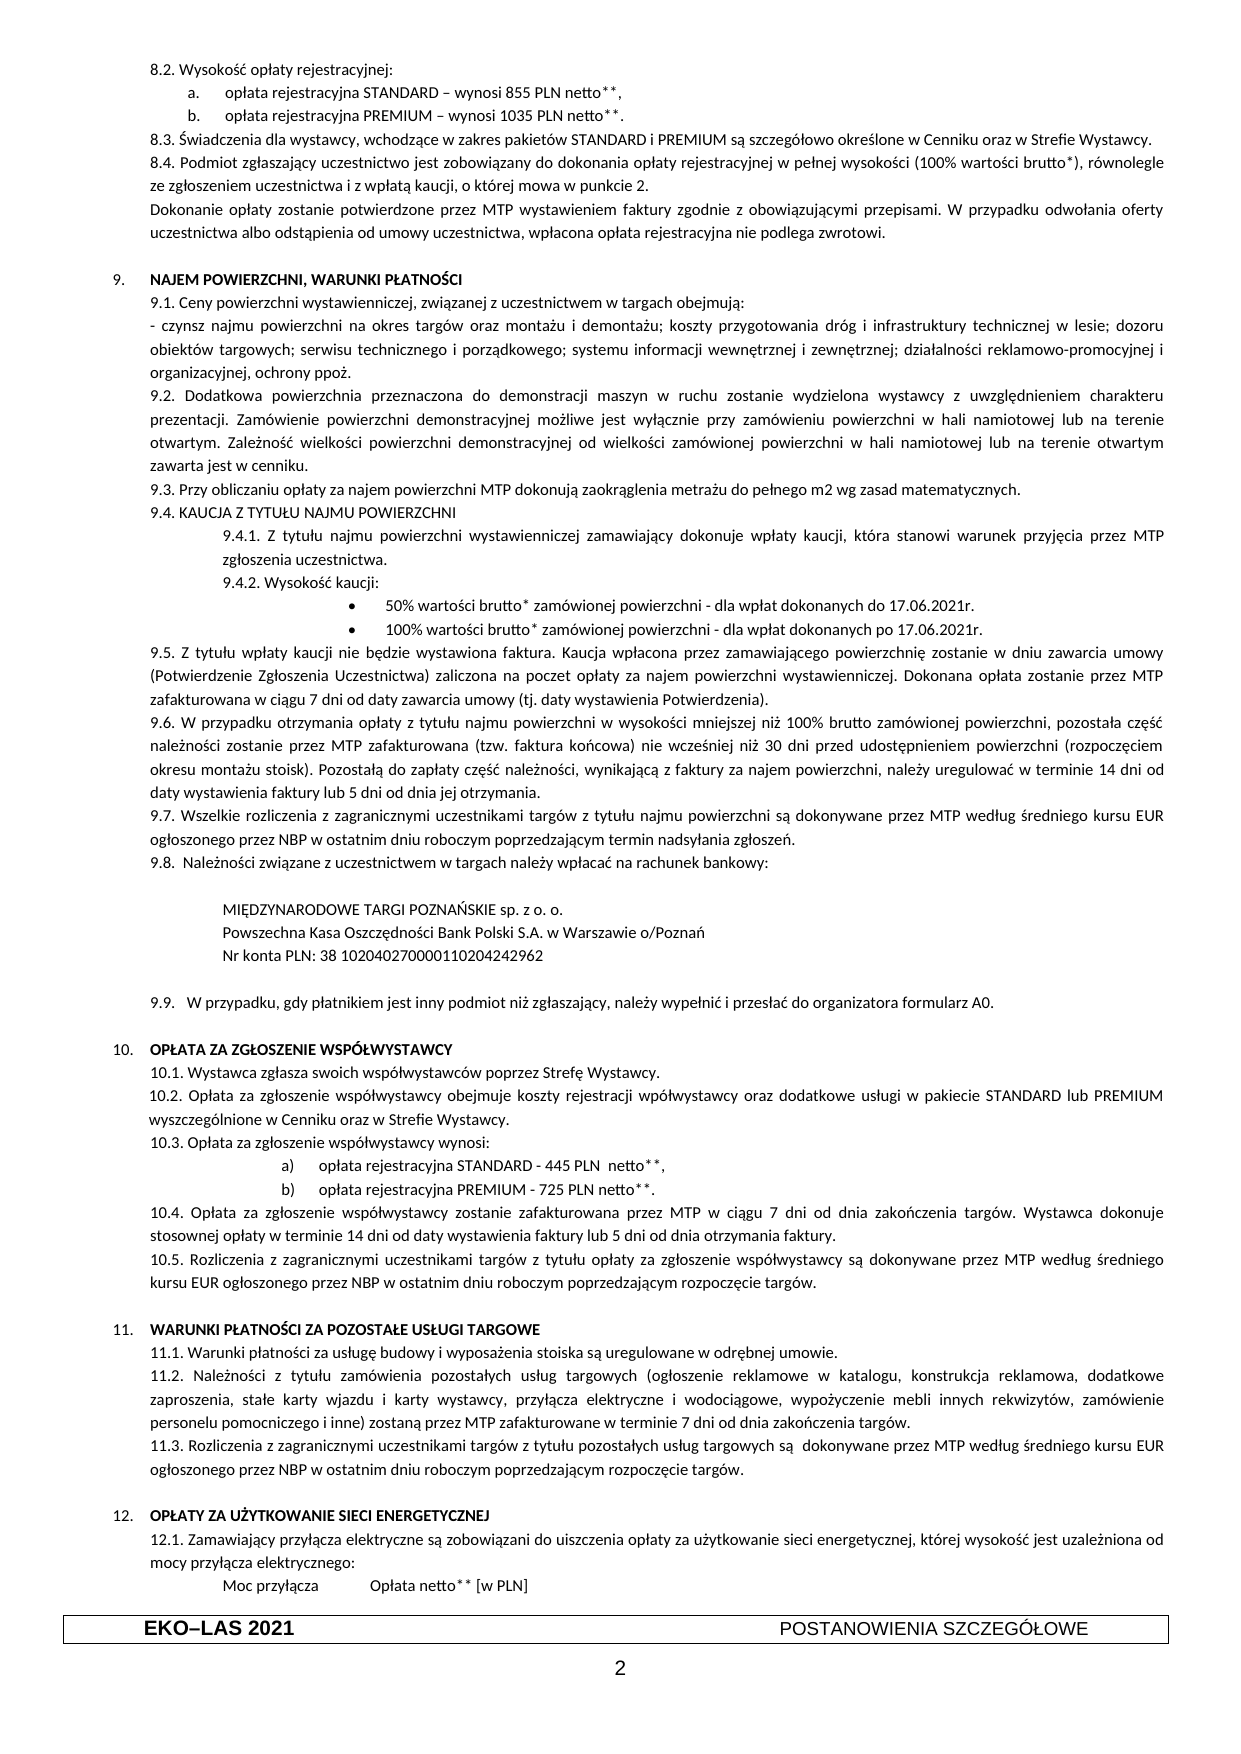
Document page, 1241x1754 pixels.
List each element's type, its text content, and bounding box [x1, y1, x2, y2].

list Nr konta PLN: 38 102040270000110204242962 [222, 946, 1165, 966]
list 10.1. Wystawca zgłasza swoich współwystawców poprzez Strefę Wystawcy. [150, 1062, 1165, 1083]
list 50% wartości brutto* zamówionej powierzchni - dla wpłat dokonanych do 17.06.2021r. [348, 596, 1165, 616]
list - czynsz najmu powierzchni na okres targów oraz montażu i demontażu; koszty przygotowania dróg i infrastruktury technicznej w lesie; dozoru obiektów targowych; serwisu technicznego i porządkowego; systemu informacji wewnętrznej i zewnętrznej; działalności reklamowo-promocyjnej i organizacyjnej, ochrony ppoż. [150, 316, 1165, 383]
list 9.2. Dodatkowa powierzchnia przeznaczona do demonstracji maszyn w ruchu zostanie wydzielona wystawcy z uwzględnieniem charakteru prezentacji. Zamówienie powierzchni demonstracyjnej możliwe jest wyłącznie przy zamówieniu powierzchni w hali namiotowej lub na terenie otwartym. Zależność wielkości powierzchni demonstracyjnej od wielkości zamówionej powierzchni w hali namiotowej lub na terenie otwartym zawarta jest w cenniku. [150, 386, 1165, 476]
list 11.1. Warunki płatności za usługę budowy i wyposażenia stoiska są uregulowane w odrębnej umowie. [150, 1342, 1165, 1363]
text Moc przyłącza Opłata netto** [w PLN] [222, 1576, 1165, 1596]
list 100% wartości brutto* zamówionej powierzchni - dla wpłat dokonanych po 17.06.2021r. [348, 619, 1165, 639]
list opłata rejestracyjna STANDARD – wynosi 855 PLN netto**, [187, 82, 1165, 103]
list 9.4. KAUCJA Z TYTUŁU NAJMU POWIERZCHNI [150, 502, 1165, 523]
list opłata rejestracyjna PREMIUM - 725 PLN netto**. [281, 1179, 1165, 1199]
list 9.6. W przypadku otrzymania opłaty z tytułu najmu powierzchni w wysokości mniejszej niż 100% brutto zamówionej powierzchni, pozostała część należności zostanie przez MTP zafakturowana (tzw. faktura końcowa) nie wcześniej niż 30 dni przed udostępnieniem powierzchni (rozpoczęciem okresu montażu stoisk). Pozostałą do zapłaty część należności, wynikającą z faktury za najem powierzchni, należy uregulować w terminie 14 dni od daty wystawienia faktury lub 5 dni od dnia jej otrzymania. [150, 712, 1165, 803]
list 10.4. Opłata za zgłoszenie współwystawcy zostanie zafakturowana przez MTP w ciągu 7 dni od dnia zakończenia targów. Wystawca dokonuje stosownej opłaty w terminie 14 dni od daty wystawienia faktury lub 5 dni od dnia otrzymania faktury. [150, 1202, 1165, 1246]
list 11.3. Rozliczenia z zagranicznymi uczestnikami targów z tytułu pozostałych usług targowych są dokonywane przez MTP według średniego kursu EUR ogłoszonego przez NBP w ostatnim dniu roboczym poprzedzającym rozpoczęcie targów. [150, 1436, 1165, 1479]
list MIĘDZYNARODOWE TARGI POZNAŃSKIE sp. z o. o. [222, 899, 1165, 919]
text 10.5. Rozliczenia z zagranicznymi uczestnikami targów z tytułu opłaty za zgłoszenie współwystawcy są dokonywane przez MTP według średniego kursu EUR ogłoszonego przez NBP w ostatnim dniu roboczym poprzedzającym rozpoczęcie targów. [150, 1249, 1165, 1293]
list 10.3. Opłata za zgłoszenie współwystawcy wynosi: [150, 1132, 1165, 1153]
list NAJEM POWIERZCHNI, WARUNKI PŁATNOŚCI [112, 269, 1165, 289]
list 11.2. Należności z tytułu zamówienia pozostałych usług targowych (ogłoszenie reklamowe w katalogu, konstrukcja reklamowa, dodatkowe zaproszenia, stałe karty wjazdu i karty wystawcy, przyłącza elektryczne i wodociągowe, wypożyczenie mebli innych rekwizytów, zamówienie personelu pomocniczego i inne) zostaną przez MTP zafakturowane w terminie 7 dni od dnia zakończenia targów. [150, 1366, 1165, 1433]
list OPŁATA ZA ZGŁOSZENIE WSPÓŁWYSTAWCY [112, 1039, 1165, 1059]
list 12.1. Zamawiający przyłącza elektryczne są zobowiązani do uiszczenia opłaty za użytkowanie sieci energetycznej, której wysokość jest uzależniona od mocy przyłącza elektrycznego: [150, 1529, 1165, 1573]
list 8.3. Świadczenia dla wystawcy, wchodzące w zakres pakietów STANDARD i PREMIUM są szczegółowo określone w Cenniku oraz w Strefie Wystawcy. [150, 129, 1165, 149]
list 8.4. Podmiot zgłaszający uczestnictwo jest zobowiązany do dokonania opłaty rejestracyjnej w pełnej wysokości (100% wartości brutto*), równolegle ze zgłoszeniem uczestnictwa i z wpłatą kaucji, o której mowa w punkcie 2. [150, 152, 1165, 196]
list 9.8. Należności związane z uczestnictwem w targach należy wpłacać na rachunek bankowy: [150, 852, 1165, 873]
list OPŁATY ZA UŻYTKOWANIE SIECI ENERGETYCZNEJ [112, 1506, 1165, 1526]
list 9.3. Przy obliczaniu opłaty za najem powierzchni MTP dokonują zaokrąglenia metrażu do pełnego m2 wg zasad matematycznych. [150, 479, 1165, 499]
list Powszechna Kasa Oszczędności Bank Polski S.A. w Warszawie o/Poznań [222, 922, 1165, 943]
list WARUNKI PŁATNOŚCI ZA POZOSTAŁE USŁUGI TARGOWE [112, 1319, 1165, 1339]
list 9.4.1. Z tytułu najmu powierzchni wystawienniczej zamawiający dokonuje wpłaty kaucji, która stanowi warunek przyjęcia przez MTP zgłoszenia uczestnictwa. [222, 526, 1165, 569]
list 9.9. W przypadku, gdy płatnikiem jest inny podmiot niż zgłaszający, należy wypełnić i przesłać do organizatora formularz A0. [150, 992, 1165, 1013]
text 10.2. Opłata za zgłoszenie współwystawcy obejmuje koszty rejestracji wpółwystawcy oraz dodatkowe usługi w pakiecie STANDARD lub PREMIUM wyszczególnione w Cenniku oraz w Strefie Wystawcy. [149, 1086, 1165, 1129]
list 8.2. Wysokość opłaty rejestracyjnej: [150, 59, 1165, 79]
list 9.5. Z tytułu wpłaty kaucji nie będzie wystawiona faktura. Kaucja wpłacona przez zamawiającego powierzchnię zostanie w dniu zawarcia umowy (Potwierdzenie Zgłoszenia Uczestnictwa) zaliczona na poczet opłaty za najem powierzchni wystawienniczej. Dokonana opłata zostanie przez MTP zafakturowana w ciągu 7 dni od daty zawarcia umowy (tj. daty wystawienia Potwierdzenia). [150, 642, 1165, 709]
list opłata rejestracyjna PREMIUM – wynosi 1035 PLN netto**. [187, 106, 1165, 126]
list 9.4.2. Wysokość kaucji: [222, 572, 1165, 593]
list Dokonanie opłaty zostanie potwierdzone przez MTP wystawieniem faktury zgodnie z obowiązującymi przepisami. W przypadku odwołania oferty uczestnictwa albo odstąpienia od umowy uczestnictwa, wpłacona opłata rejestracyjna nie podlega zwrotowi. [150, 199, 1165, 243]
list opłata rejestracyjna STANDARD - 445 PLN netto**, [281, 1156, 1165, 1176]
list 9.1. Ceny powierzchni wystawienniczej, związanej z uczestnictwem w targach obejmują: [150, 292, 1165, 313]
list 9.7. Wszelkie rozliczenia z zagranicznymi uczestnikami targów z tytułu najmu powierzchni są dokonywane przez MTP według średniego kursu EUR ogłoszonego przez NBP w ostatnim dniu roboczym poprzedzającym termin nadsyłania zgłoszeń. [150, 806, 1165, 849]
